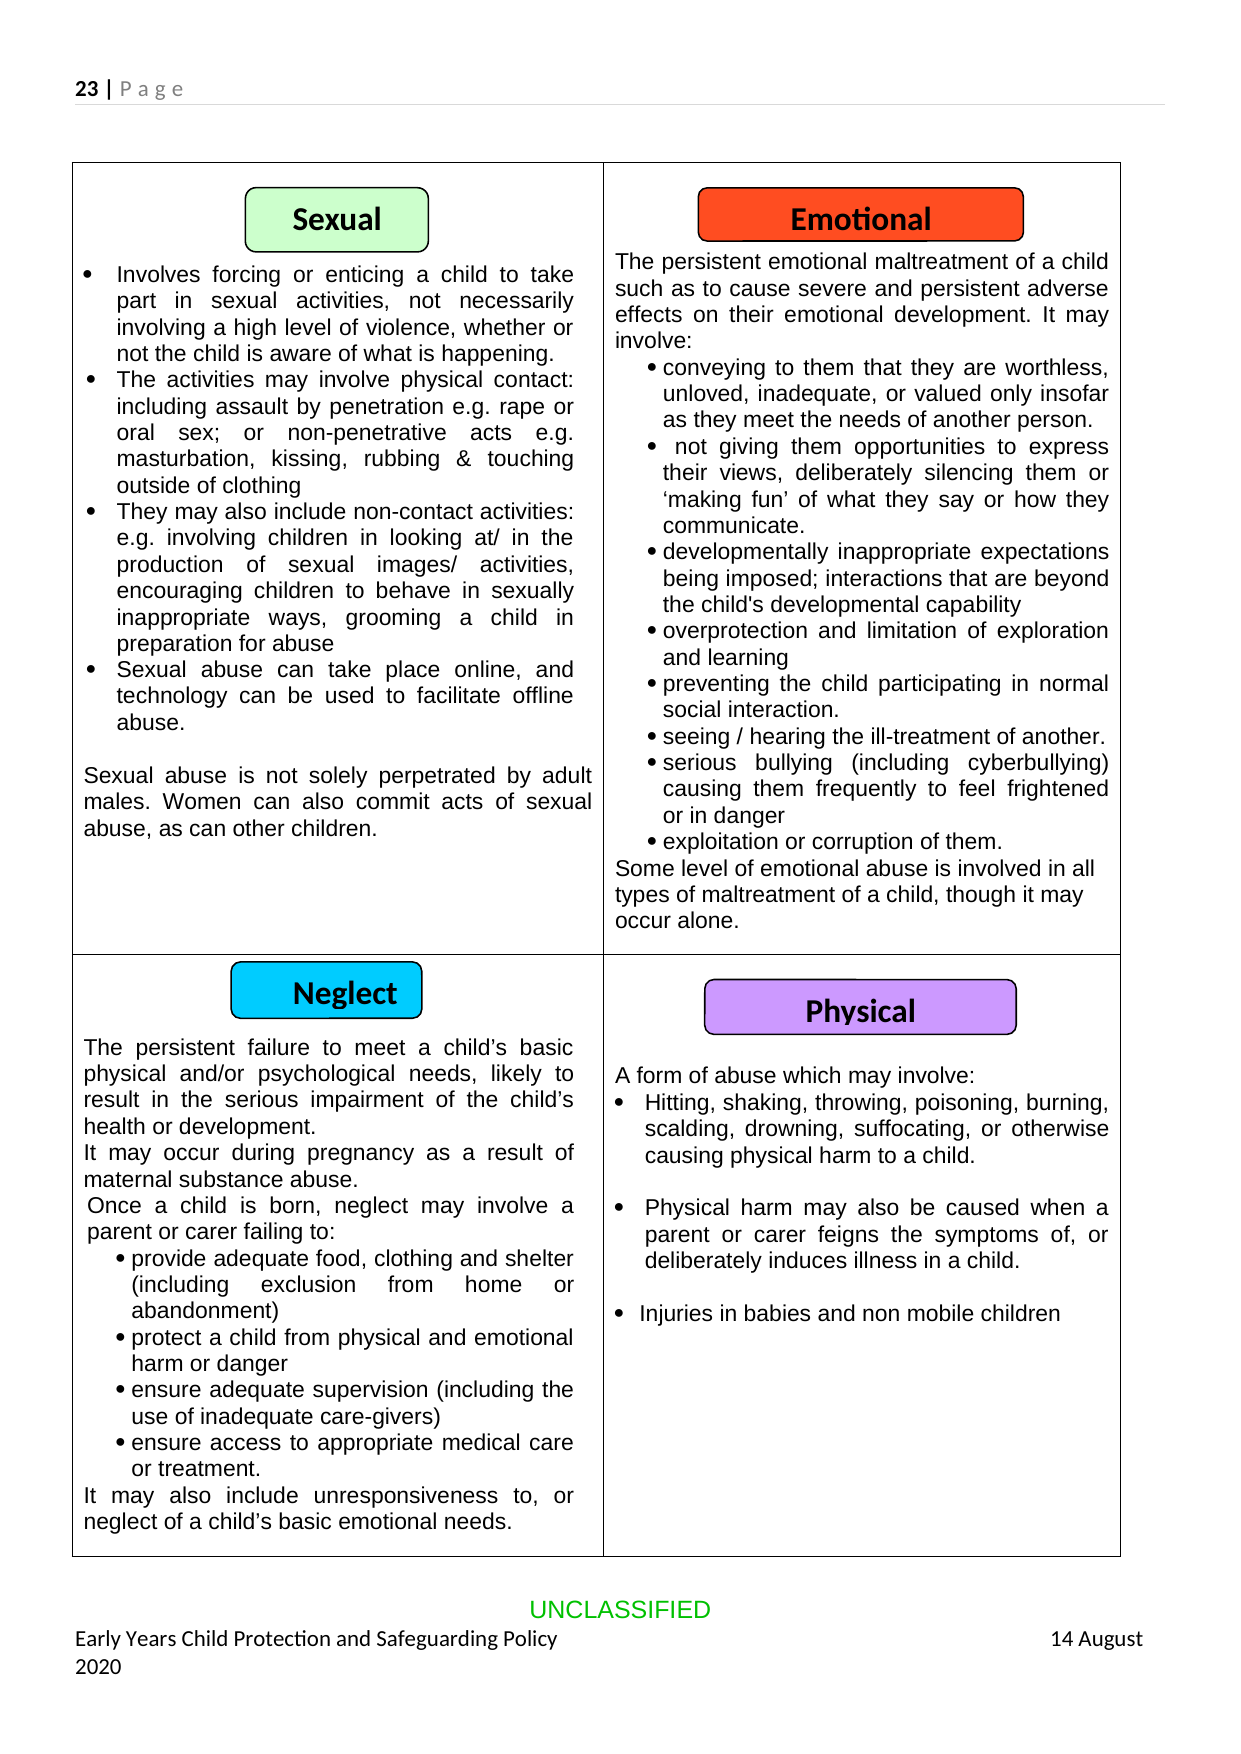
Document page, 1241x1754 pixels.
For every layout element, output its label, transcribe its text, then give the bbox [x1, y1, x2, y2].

table_header The persistent emotional maltreatment of a child such as to cause severe and persistent adverse effects on their emotional development. It may involve: conveying to them that they are worthless, unloved, inadequate, or valued only insofar as they meet the needs of another person. not giving them opportunities to express their views, deliberately silencing them or ‘making fun’ of what they say or how they communicate. developmentally inappropriate expectations being imposed; interactions that are beyond the child's developmental capability overprotection and limitation of exploration and learning preventing the child participating in normal social interaction. seeing / hearing the ill-treatment of another. serious bullying (including cyberbullying) causing them frequently to feel frightened or in danger exploitation or corruption of them. Some level of emotional abuse is involved in all types of maltreatment of a child, though it may occur alone. [604, 163, 1120, 954]
table_header Involves forcing or enticing a child to take part in sexual activities, not necessarily involving a high level of violence, whether or not the child is aware of what is happening. The activities may involve physical contact: including assault by penetration e.g. rape or oral sex; or non-penetrative acts e.g. masturbation, kissing, rubbing & touching outside of clothing They may also include non-contact activities: e.g. involving children in looking at/ in the production of sexual images/ activities, encouraging children to behave in sexually inappropriate ways, grooming a child in preparation for abuse Sexual abuse can take place online, and technology can be used to facilitate offline abuse. Sexual abuse is not solely perpetrated by adult males. Women can also commit acts of sexual abuse, as can other children. [73, 163, 603, 954]
table_cell The persistent failure to meet a child’s basic physical and/or psychological needs, likely to result in the serious impairment of the child’s health or development. It may occur during pregnancy as a result of maternal substance abuse. Once a child is born, neglect may involve a parent or carer failing to: provide adequate food, clothing and shelter (including exclusion from home or abandonment) protect a child from physical and emotional harm or danger ensure adequate supervision (including the use of inadequate care-givers) ensure access to appropriate medical care or treatment. It may also include unresponsiveness to, or neglect of a child’s basic emotional needs. [73, 955, 603, 1556]
table_cell A form of abuse which may involve: Hitting, shaking, throwing, poisoning, burning, scalding, drowning, suffocating, or otherwise causing physical harm to a child. Physical harm may also be caused when a parent or carer feigns the symptoms of, or deliberately induces illness in a child. Injuries in babies and non mobile children [604, 955, 1120, 1556]
